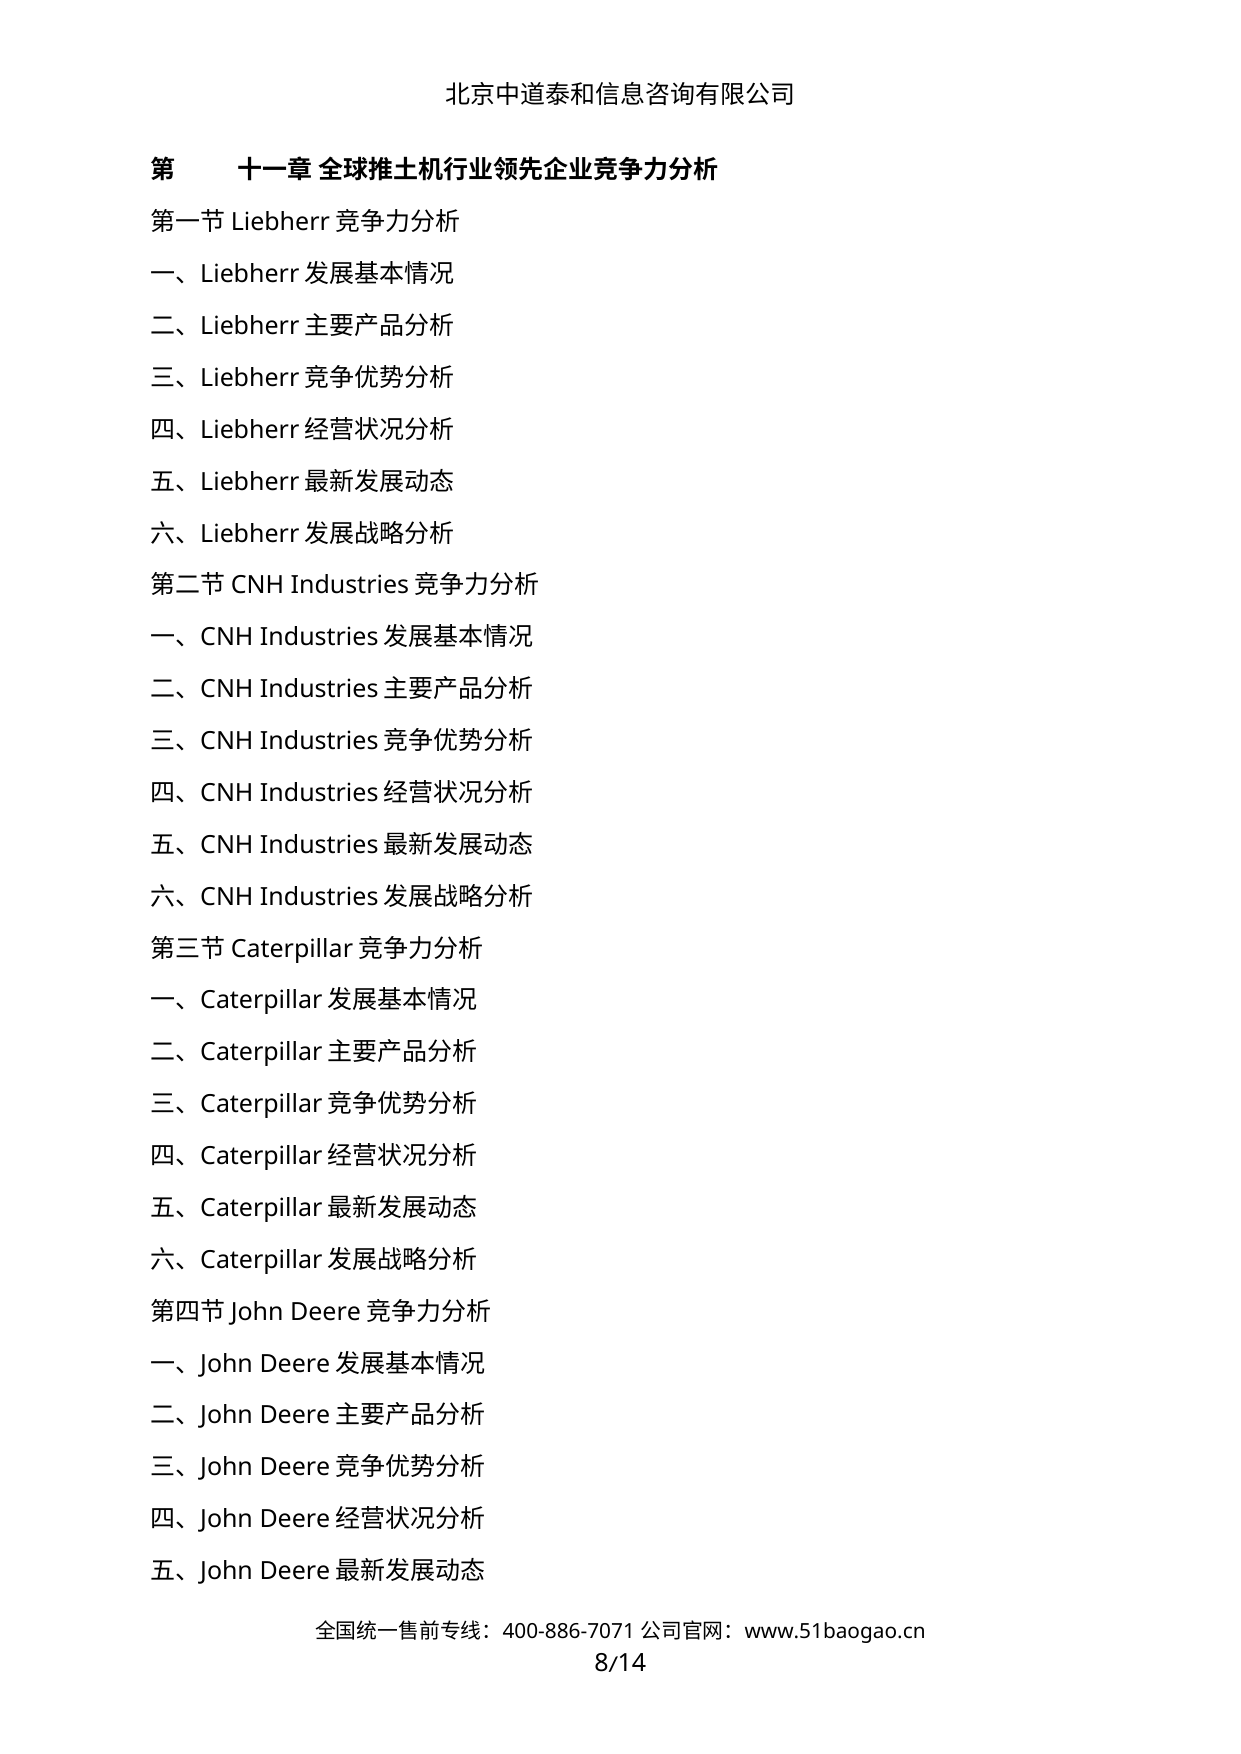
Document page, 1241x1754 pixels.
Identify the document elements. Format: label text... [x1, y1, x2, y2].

text 三、CNH Industries竞争优势分析 [150, 721, 1090, 757]
text 六、CNH Industries发展战略分析 [150, 876, 1090, 912]
text 第三节 Caterpillar竞争力分析 [150, 928, 1090, 964]
text 三、Caterpillar竞争优势分析 [150, 1084, 1090, 1120]
text 二、John Deere主要产品分析 [150, 1395, 1090, 1431]
text 四、CNH Industries经营状况分析 [150, 772, 1090, 809]
text 一、John Deere发展基本情况 [150, 1343, 1090, 1379]
text 一、CNH Industries发展基本情况 [150, 617, 1090, 653]
text 四、Caterpillar经营状况分析 [150, 1136, 1090, 1172]
text 五、Liebherr最新发展动态 [150, 461, 1090, 497]
text 三、John Deere竞争优势分析 [150, 1447, 1090, 1483]
text 第二节 CNH Industries竞争力分析 [150, 565, 1090, 601]
text 六、Liebherr发展战略分析 [150, 513, 1090, 549]
text 四、John Deere经营状况分析 [150, 1499, 1090, 1535]
text 五、John Deere最新发展动态 [150, 1551, 1090, 1587]
text 五、CNH Industries最新发展动态 [150, 824, 1090, 861]
text 一、Liebherr发展基本情况 [150, 254, 1090, 290]
text 二、Liebherr主要产品分析 [150, 306, 1090, 342]
text 三、Liebherr竞争优势分析 [150, 357, 1090, 394]
text 第一节 Liebherr竞争力分析 [150, 202, 1090, 238]
text 第 十一章 全球推土机行业领先企业竞争力分析 [150, 150, 1090, 186]
text 一、Caterpillar发展基本情况 [150, 980, 1090, 1016]
text 四、Liebherr经营状况分析 [150, 409, 1090, 446]
text 第四节 John Deere竞争力分析 [150, 1291, 1090, 1327]
text 六、Caterpillar发展战略分析 [150, 1239, 1090, 1276]
text 五、Caterpillar最新发展动态 [150, 1187, 1090, 1224]
text 二、CNH Industries主要产品分析 [150, 669, 1090, 705]
text 二、Caterpillar主要产品分析 [150, 1032, 1090, 1068]
